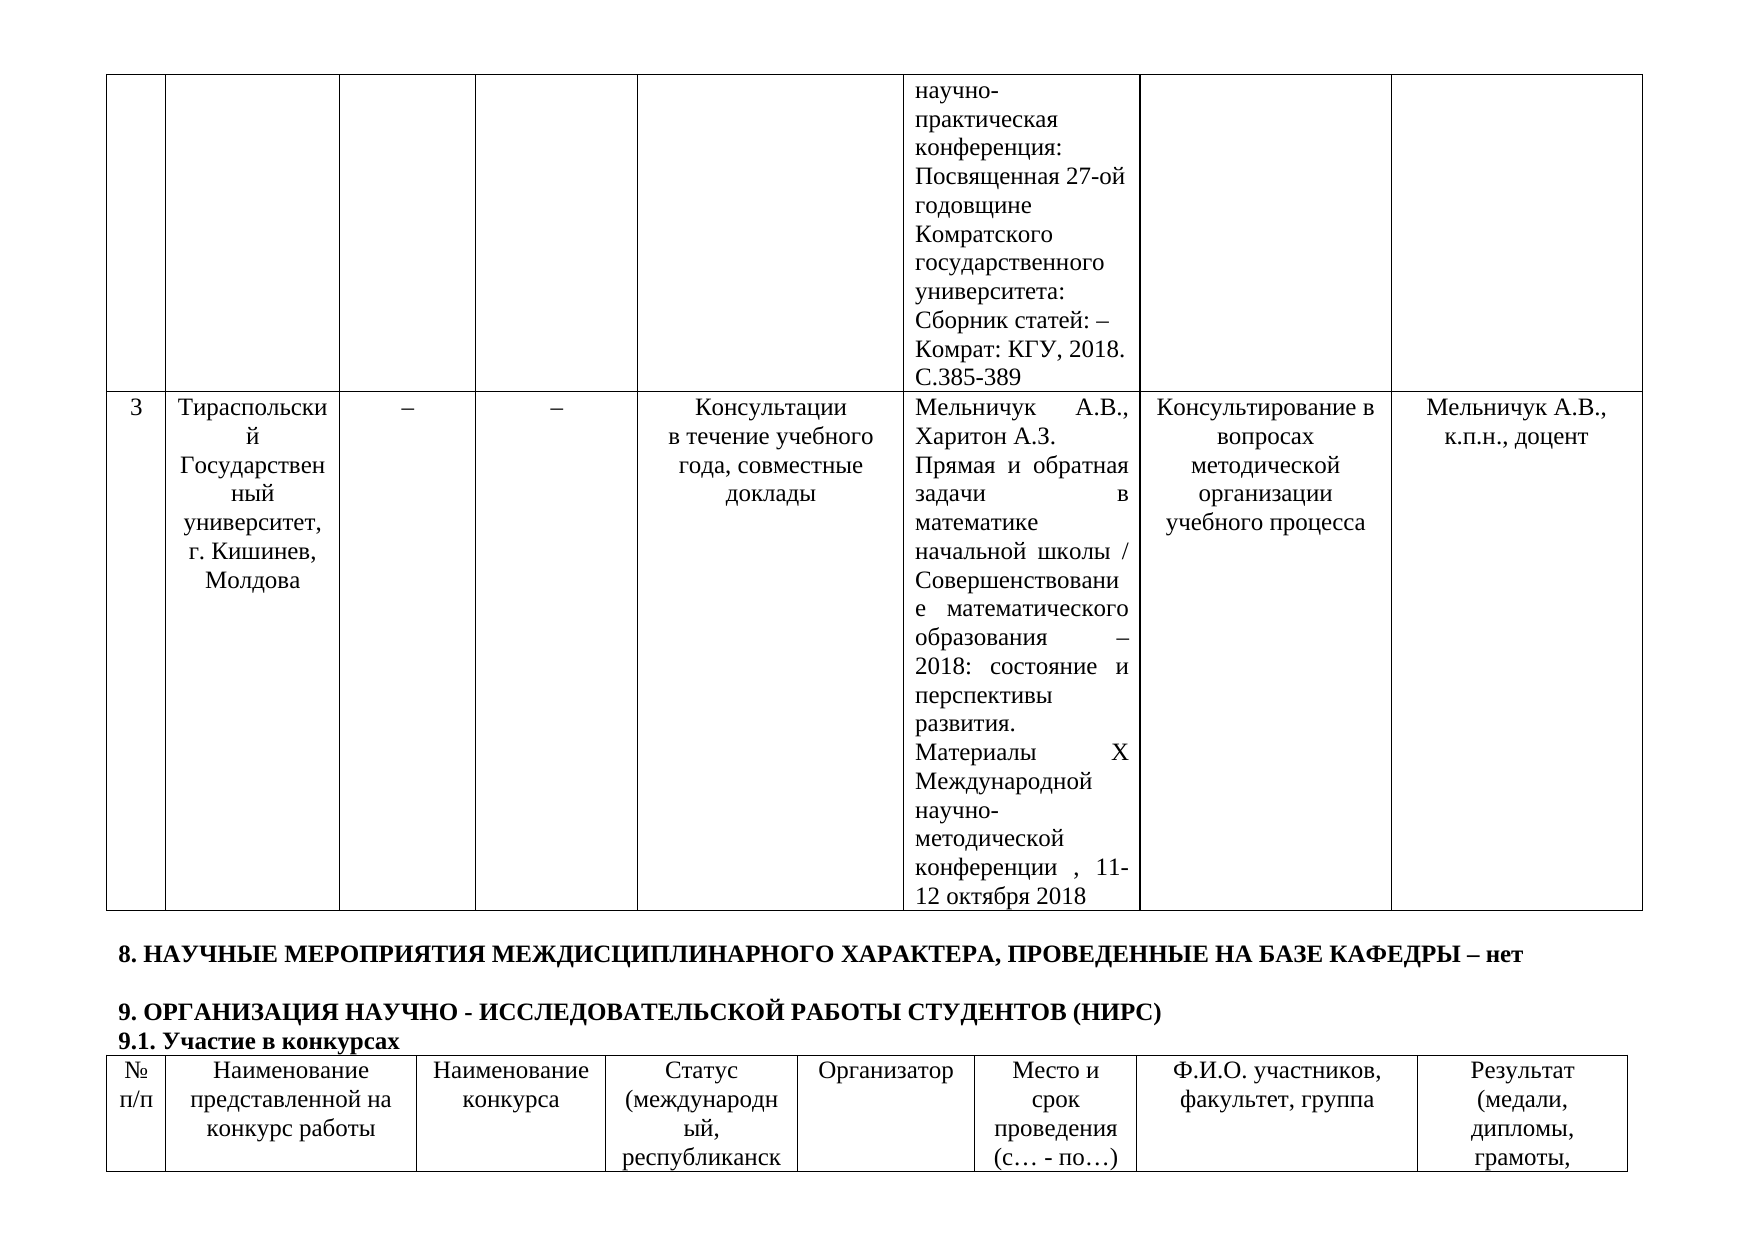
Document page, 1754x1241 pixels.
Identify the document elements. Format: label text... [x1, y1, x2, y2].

table_cell – [476, 75, 637, 391]
table_cell 3 [107, 392, 165, 910]
table_cell – [340, 75, 475, 391]
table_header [975, 1056, 1136, 1171]
table_cell – [340, 392, 475, 910]
table_cell Консультирование в вопросах методической организации учебного процесса [1141, 392, 1391, 910]
table_header Организатор [798, 1056, 974, 1171]
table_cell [166, 75, 339, 391]
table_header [1418, 1056, 1627, 1171]
table_cell Тираспольский Государственный университет, г. Кишинев, Молдова [166, 392, 339, 910]
text 9.1. Участие в конкурсах [118, 1026, 1636, 1054]
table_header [606, 1056, 797, 1171]
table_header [166, 1056, 416, 1171]
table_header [417, 1056, 605, 1171]
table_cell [1141, 75, 1391, 391]
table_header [1137, 1056, 1417, 1171]
text 8. НАУЧНЫЕ МЕРОПРИЯТИЯ МЕЖДИСЦИПЛИНАРНОГО ХАРАКТЕРА, ПРОВЕДЕННЫЕ НА БАЗЕ КАФЕДРЫ – нет [118, 939, 1636, 968]
table_cell Мельничук А.В., к.п.н., доцент [1392, 392, 1642, 910]
text 9. ОРГАНИЗАЦИЯ НАУЧНО - ИССЛЕДОВАТЕЛЬСКОЙ РАБОТЫ СТУДЕНТОВ (НИРС) [118, 997, 1636, 1026]
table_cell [904, 75, 1139, 391]
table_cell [1392, 75, 1642, 391]
table_cell 2 [107, 75, 165, 391]
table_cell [638, 75, 903, 391]
table_cell Мельничук А.В., Харитон А.З. Прямая и обратная задачи в математике начальной школы / Совершенствование математического образования – 2018: состояние и перспективы развития. Материалы X Международной научно-методической конференции , 11-12 октября 2018 [904, 392, 1139, 910]
table_cell Консультации в течение учебного года, совместные доклады [638, 392, 903, 910]
table_cell – [476, 392, 637, 910]
table_header № п/п [107, 1056, 165, 1171]
